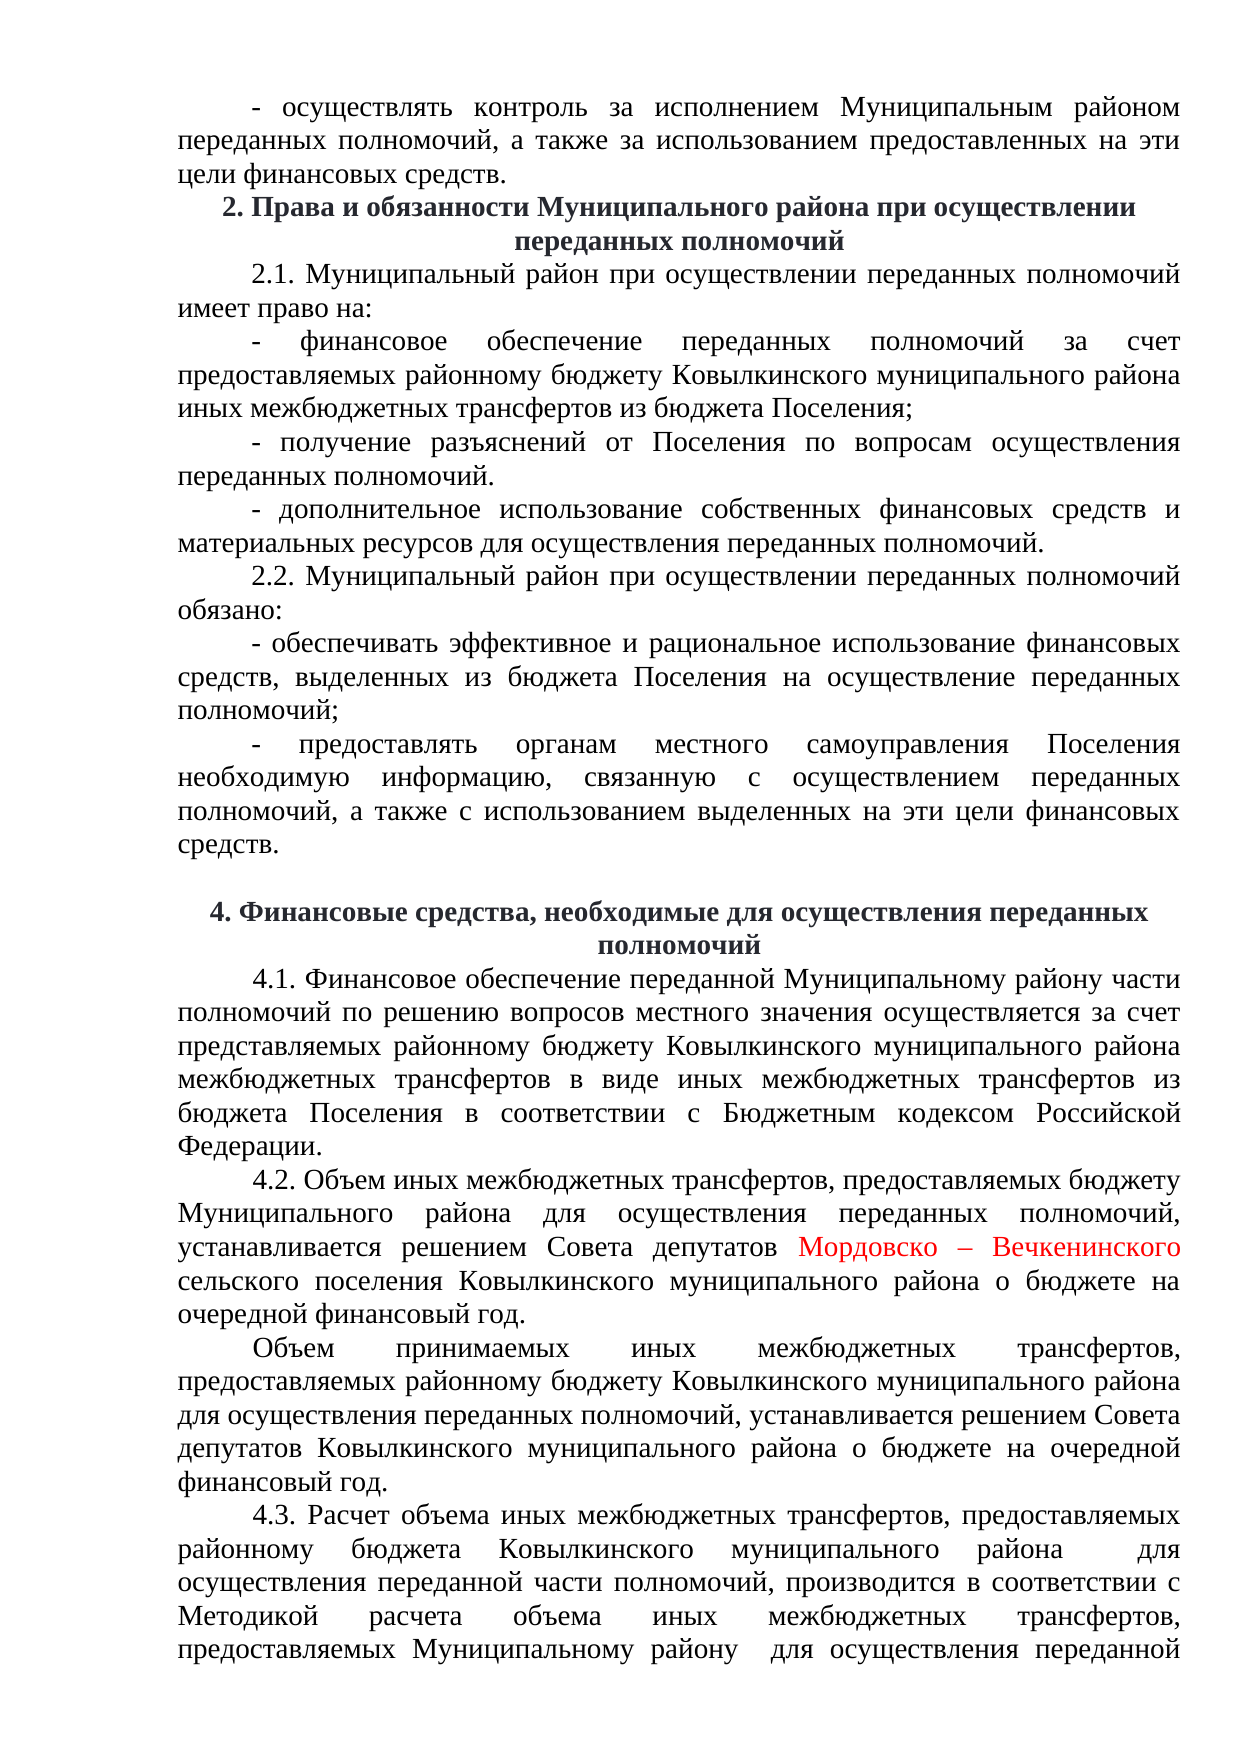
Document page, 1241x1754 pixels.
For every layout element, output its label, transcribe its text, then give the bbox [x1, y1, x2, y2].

text 2.1. Муниципальный район при осуществлении переданных полномочий имеет право на: [177, 256, 1181, 323]
text 4.1. Финансовое обеспечение переданной Муниципальному району части полномочий по решению вопросов местного значения осуществляется за счет представляемых районному бюджету Ковылкинского муниципального района межбюджетных трансфертов в виде иных межбюджетных трансфертов из бюджета Поселения в соответствии с Бюджетным кодексом Российской Федерации. [177, 961, 1181, 1162]
text 2. Права и обязанности Муниципального района при осуществлении переданных полномочий [177, 189, 1181, 256]
text - получение разъяснений от Поселения по вопросам осуществления переданных полномочий. [177, 424, 1181, 491]
text - финансовое обеспечение переданных полномочий за счет предоставляемых районному бюджету Ковылкинского муниципального района иных межбюджетных трансфертов из бюджета Поселения; [177, 323, 1181, 424]
text 2.2. Муниципальный район при осуществлении переданных полномочий обязано: [177, 558, 1181, 625]
text Объем принимаемых иных межбюджетных трансфертов, предоставляемых районному бюджету Ковылкинского муниципального района для осуществления переданных полномочий, устанавливается решением Совета депутатов Ковылкинского муниципального района о бюджете на очередной финансовый год. [177, 1330, 1181, 1497]
text - дополнительное использование собственных финансовых средств и материальных ресурсов для осуществления переданных полномочий. [177, 491, 1181, 558]
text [177, 1497, 1181, 1665]
text - обеспечивать эффективное и рациональное использование финансовых средств, выделенных из бюджета Поселения на осуществление переданных полномочий; [177, 625, 1181, 726]
text 4. Финансовые средства, необходимые для осуществления переданных полномочий [177, 894, 1181, 961]
text - осуществлять контроль за исполнением Муниципальным районом переданных полномочий, а также за использованием предоставленных на эти цели финансовых средств. [177, 89, 1181, 189]
text 4.2. Объем иных межбюджетных трансфертов, предоставляемых бюджету Муниципального района для осуществления переданных полномочий, устанавливается решением Совета депутатов Мордовско – Вечкенинского сельского поселения Ковылкинского муниципального района о бюджете на очередной финансовый год. [177, 1162, 1181, 1330]
text - предоставлять органам местного самоуправления Поселения необходимую информацию, связанную с осуществлением переданных полномочий, а также с использованием выделенных на эти цели финансовых средств. [177, 726, 1181, 860]
